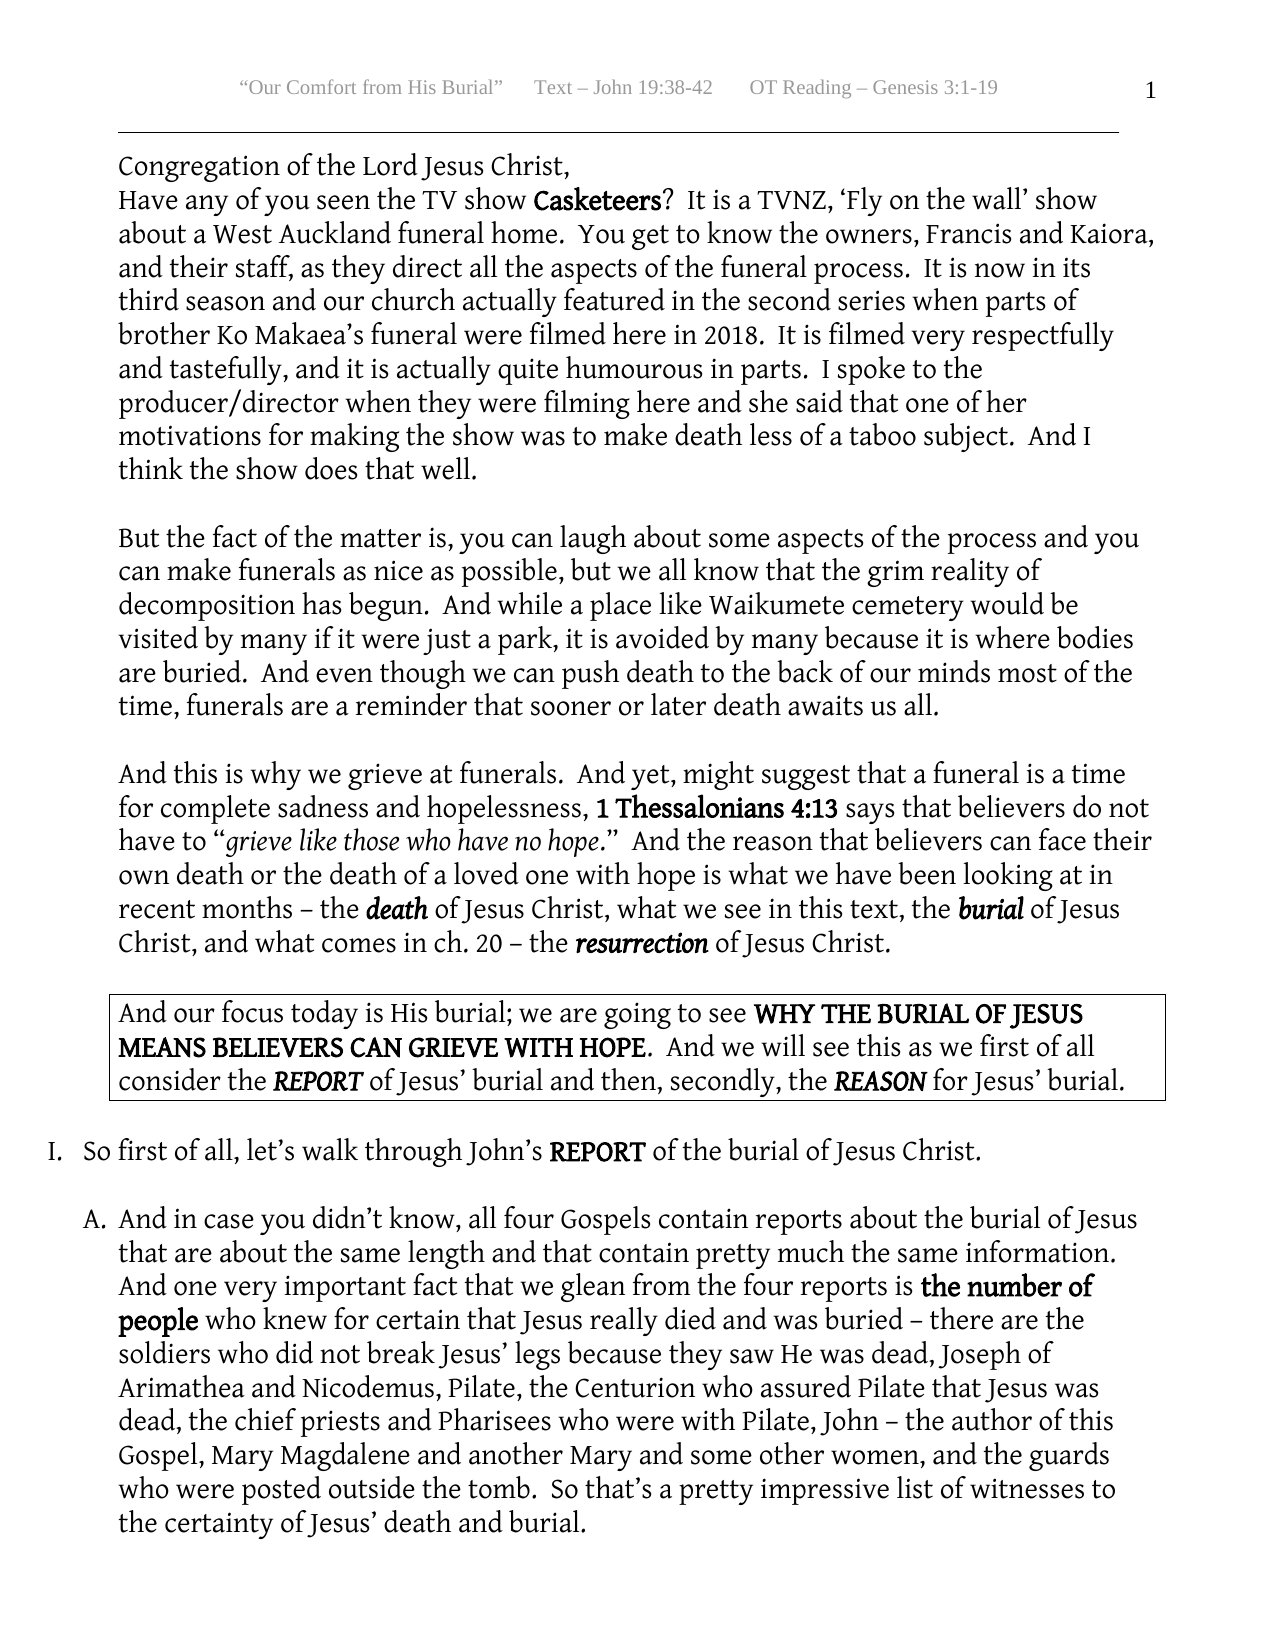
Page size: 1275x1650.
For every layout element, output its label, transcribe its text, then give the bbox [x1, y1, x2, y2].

list And in case you didn’t know, all four Gospels contain reports about the burial of Jesus that are about the same length and that contain pretty much the same information. And one very important fact that we glean from the four reports is the number of people who knew for certain that Jesus really died and was buried – there are the soldiers who did not break Jesus’ legs because they saw He was dead, Joseph of Arimathea and Nicodemus, Pilate, the Centurion who assured Pilate that Jesus was dead, the chief priests and Pharisees who were with Pilate, John – the author of this Gospel, Mary Magdalene and another Mary and some other women, and the guards who were posted outside the tomb. So that’s a pretty impressive list of witnesses to the certainty of Jesus’ death and burial. [83, 1202, 1157, 1540]
text Have any of you seen the TV show Casketeers? It is a TVNZ, ‘Fly on the wall’ show about a West Auckland funeral home. You get to know the owners, Francis and Kaiora, and their staff, as they direct all the aspects of the funeral process. It is now in its third season and our church actually featured in the second series when parts of brother Ko Makaea’s funeral were filmed here in 2018. It is filmed very respectfully and tastefully, and it is actually quite humourous in parts. I spoke to the producer/director when they were filming here and she said that one of her motivations for making the show was to make death less of a taboo subject. And I think the show does that well. [118, 184, 1157, 487]
text And our focus today is His burial; we are going to see why the burial of Jesus means believers can grieve with hope. And we will see this as we first of all consider the report of Jesus’ burial and then, secondly, the reason for Jesus’ burial. [110, 995, 1165, 1100]
list So first of all, let’s walk through John’s report of the burial of Jesus Christ. [47, 1135, 1157, 1169]
text And this is why we grieve at funerals. And yet, might suggest that a funeral is a time for complete sadness and hopelessness, 1 Thessalonians 4:13 says that believers do not have to “grieve like those who have no hope.” And the reason that believers can face their own death or the death of a loved one with hope is what we have been looking at in recent months – the death of Jesus Christ, what we see in this text, the burial of Jesus Christ, and what comes in ch. 20 – the resurrection of Jesus Christ. [118, 757, 1157, 960]
text But the fact of the matter is, you can laugh about some aspects of the process and you can make funerals as nice as possible, but we all know that the grim reality of decomposition has begun. And while a place like Waikumete cemetery would be visited by many if it were just a park, it is avoided by many because it is where bodies are buried. And even though we can push death to the back of our minds most of the time, funerals are a reminder that sooner or later death awaits us all. [118, 521, 1157, 724]
text Congregation of the Lord Jesus Christ, [118, 150, 1157, 184]
